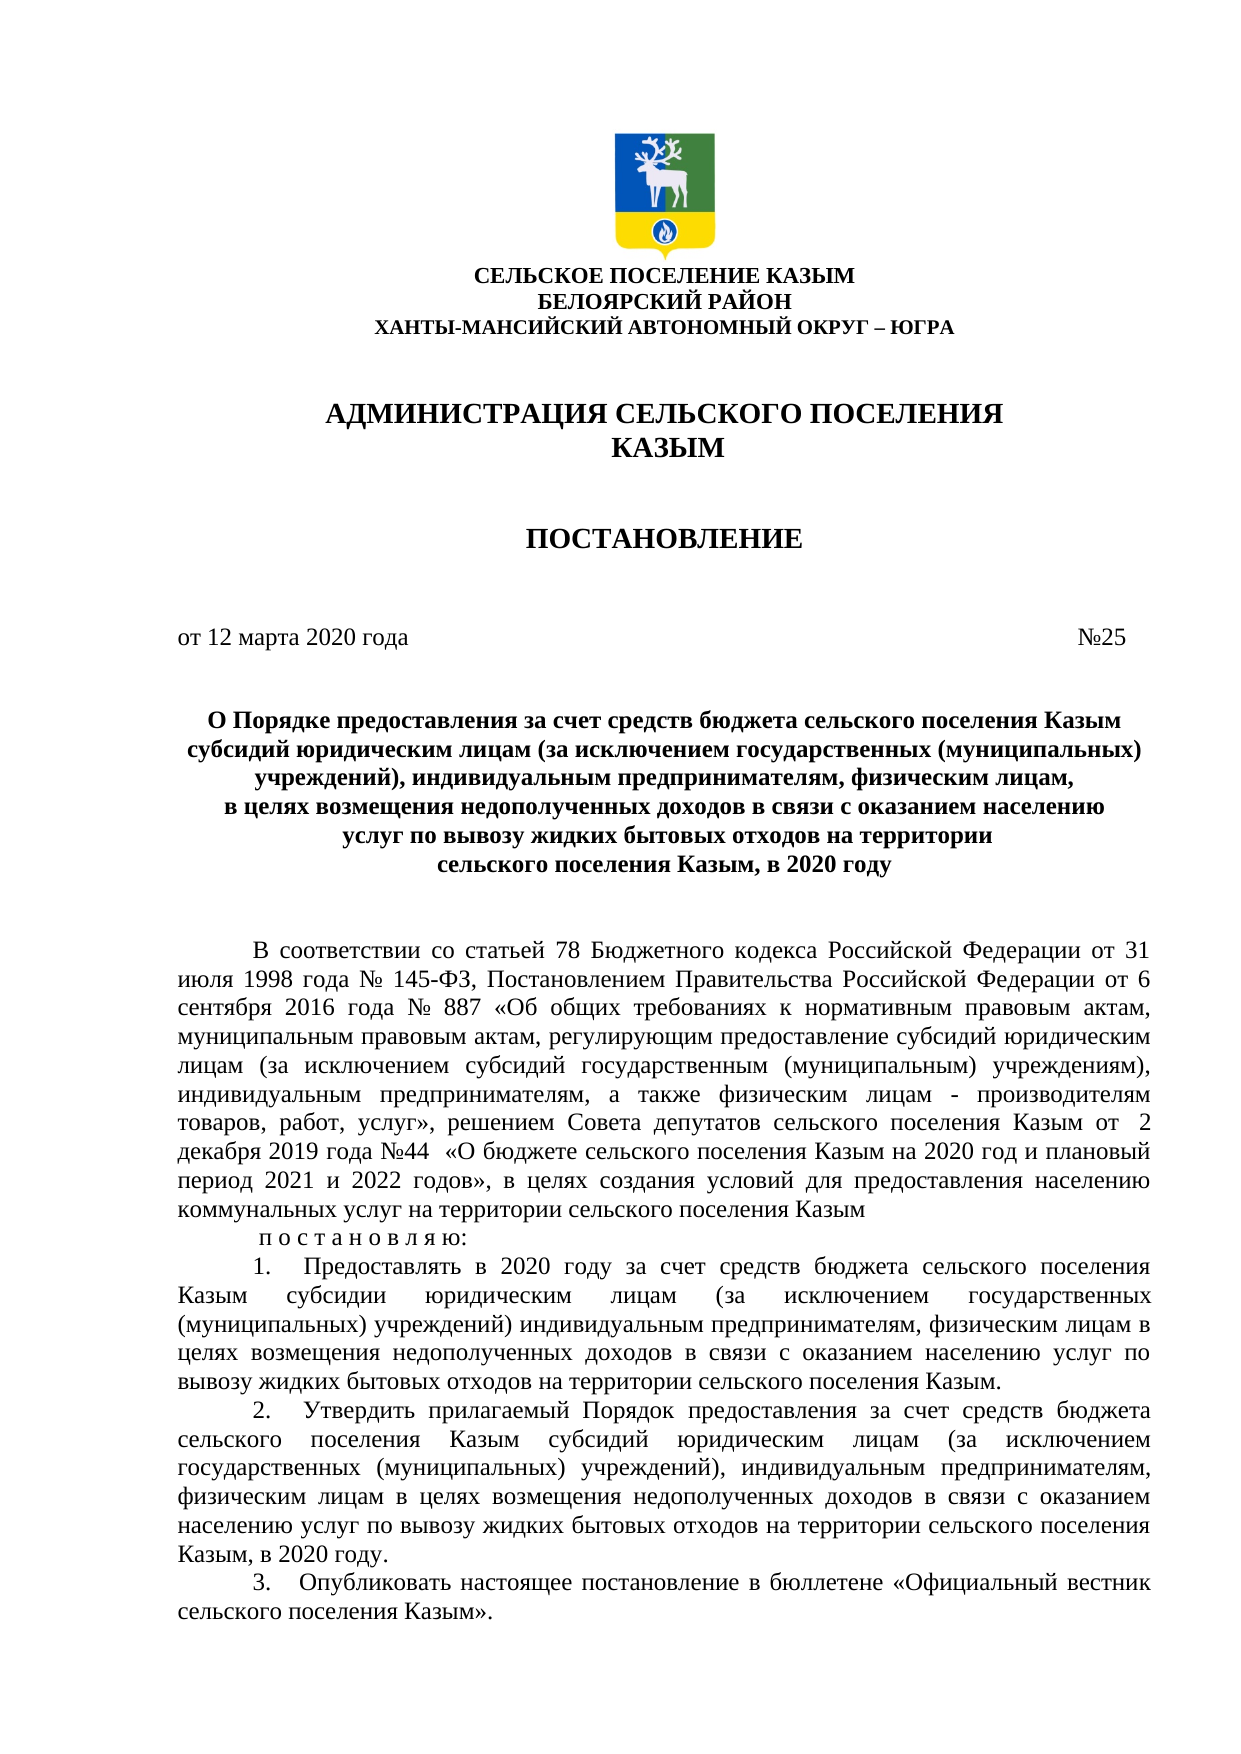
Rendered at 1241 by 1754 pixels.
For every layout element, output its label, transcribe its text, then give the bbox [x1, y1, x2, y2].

title сельского поселения Казым, в 2020 году [177, 849, 1152, 877]
text от 12 марта 2020 года №25 [177, 622, 1152, 651]
subtitle ХАНТЫ-МАНСИЙСКИЙ АВТОНОМНЫЙ ОКРУГ – ЮГРА [177, 314, 1152, 339]
text ПОСТАНОВЛЕНИЕ [177, 521, 1152, 554]
list Предоставлять в 2020 году за счет средств бюджета сельского поселения Казым субсидии юридическим лицам (за исключением государственных (муниципальных) учреждений) индивидуальным предпринимателям, физическим лицам в целях возмещения недополученных доходов в связи с оказанием населению услуг по вывозу жидких бытовых отходов на территории сельского поселения Казым. [177, 1251, 1152, 1395]
subtitle АДМИНИСТРАЦИЯ СЕЛЬСКОГО ПОСЕЛЕНИЯ [177, 396, 1152, 430]
text п о с т а н о в л я ю: [177, 1222, 1152, 1251]
list Утвердить прилагаемый Порядок предоставления за счет средств бюджета сельского поселения Казым субсидий юридическим лицам (за исключением государственных (муниципальных) учреждений), индивидуальным предпринимателям, физическим лицам в целях возмещения недополученных доходов в связи с оказанием населению услуг по вывозу жидких бытовых отходов на территории сельского поселения Казым, в 2020 году. [177, 1395, 1152, 1567]
title в целях возмещения недополученных доходов в связи с оказанием населению [177, 791, 1152, 820]
text БЕЛОЯРСКИЙ РАЙОН [177, 288, 1152, 314]
title О Порядке предоставления за счет средств бюджета сельского поселения Казым субсидий юридическим лицам (за исключением государственных (муниципальных) учреждений), индивидуальным предпринимателям, физическим лицам, [177, 705, 1152, 791]
subtitle КАЗЫМ [177, 430, 1152, 463]
title услуг по вывозу жидких бытовых отходов на территории [177, 820, 1152, 849]
picture [612, 118, 717, 262]
text СЕЛЬСКОЕ ПОСЕЛЕНИЕ КАЗЫМ [177, 262, 1152, 288]
list Опубликовать настоящее постановление в бюллетене «Официальный вестник сельского поселения Казым». [177, 1567, 1152, 1625]
text В соответствии со статьей 78 Бюджетного кодекса Российской Федерации от 31 июля 1998 года № 145-ФЗ, Постановлением Правительства Российской Федерации от 6 сентября 2016 года № 887 «Об общих требованиях к нормативным правовым актам, муниципальным правовым актам, регулирующим предоставление субсидий юридическим лицам (за исключением субсидий государственным (муниципальным) учреждениям), индивидуальным предпринимателям, а также физическим лицам - производителям товаров, работ, услуг», решением Совета депутатов сельского поселения Казым от 2 декабря 2019 года №44 «О бюджете сельского поселения Казым на 2020 год и плановый период 2021 и 2022 годов», в целях создания условий для предоставления населению коммунальных услуг на территории сельского поселения Казым [177, 935, 1152, 1222]
